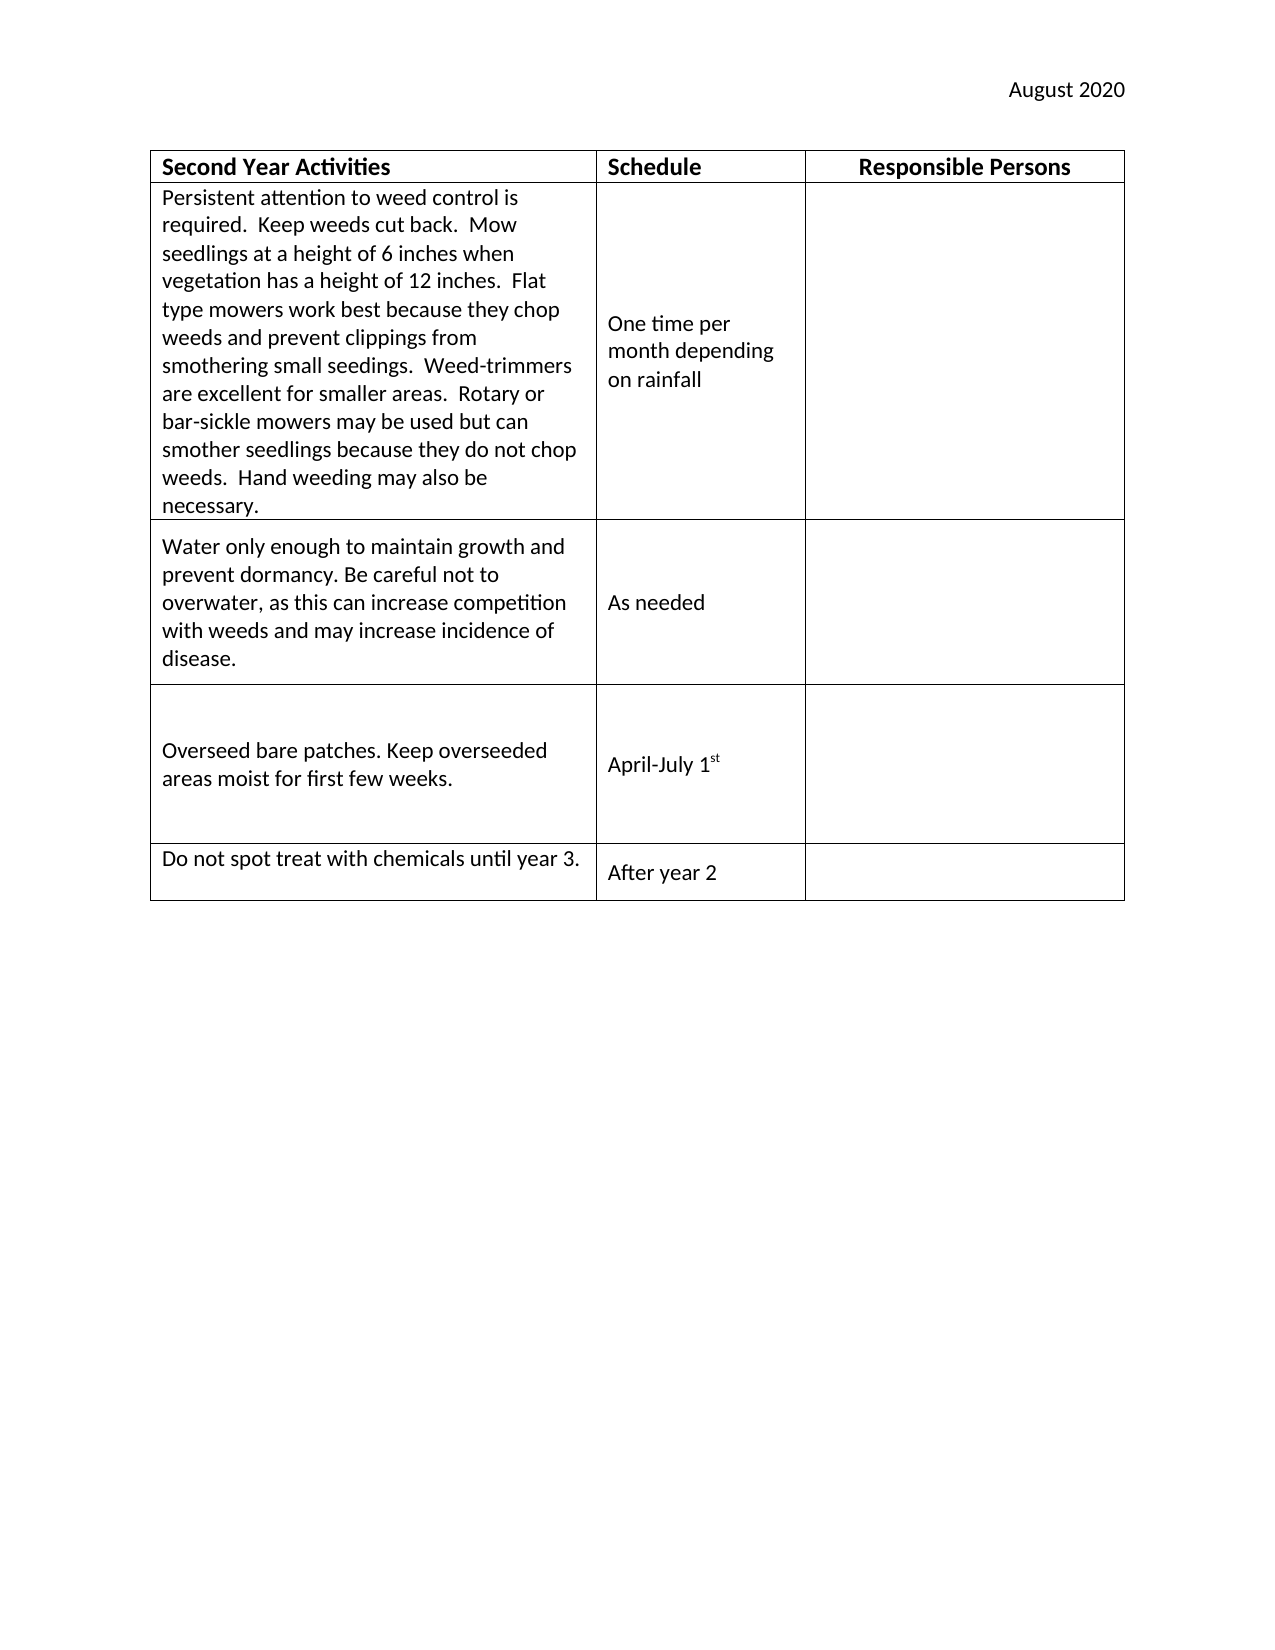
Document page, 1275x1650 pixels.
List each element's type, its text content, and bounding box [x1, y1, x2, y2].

table_cell [806, 183, 1124, 519]
table_cell [806, 844, 1124, 900]
table_header Second Year Activities [151, 151, 596, 182]
table_cell As needed [597, 520, 805, 684]
table_cell Persistent attention to weed control is required. Keep weeds cut back. Mow seedlings at a height of 6 inches when vegetation has a height of 12 inches. Flat type mowers work best because they chop weeds and prevent clippings from smothering small seedings. Weed-trimmers are excellent for smaller areas. Rotary or bar-sickle mowers may be used but can smother seedlings because they do not chop weeds. Hand weeding may also be necessary. [151, 183, 596, 519]
table_cell Do not spot treat with chemicals until year 3. [151, 844, 596, 900]
table_cell After year 2 [597, 844, 805, 900]
table_header Schedule [597, 151, 805, 182]
table_cell [806, 685, 1124, 843]
table_cell One time per month depending on rainfall [597, 183, 805, 519]
table_cell Water only enough to maintain growth and prevent dormancy. Be careful not to overwater, as this can increase competition with weeds and may increase incidence of disease. [151, 520, 596, 684]
table_cell April-July 1st [597, 685, 805, 843]
table_header Responsible Persons [806, 151, 1124, 182]
table_cell [806, 520, 1124, 684]
table_cell Overseed bare patches. Keep overseeded areas moist for first few weeks. [151, 685, 596, 843]
